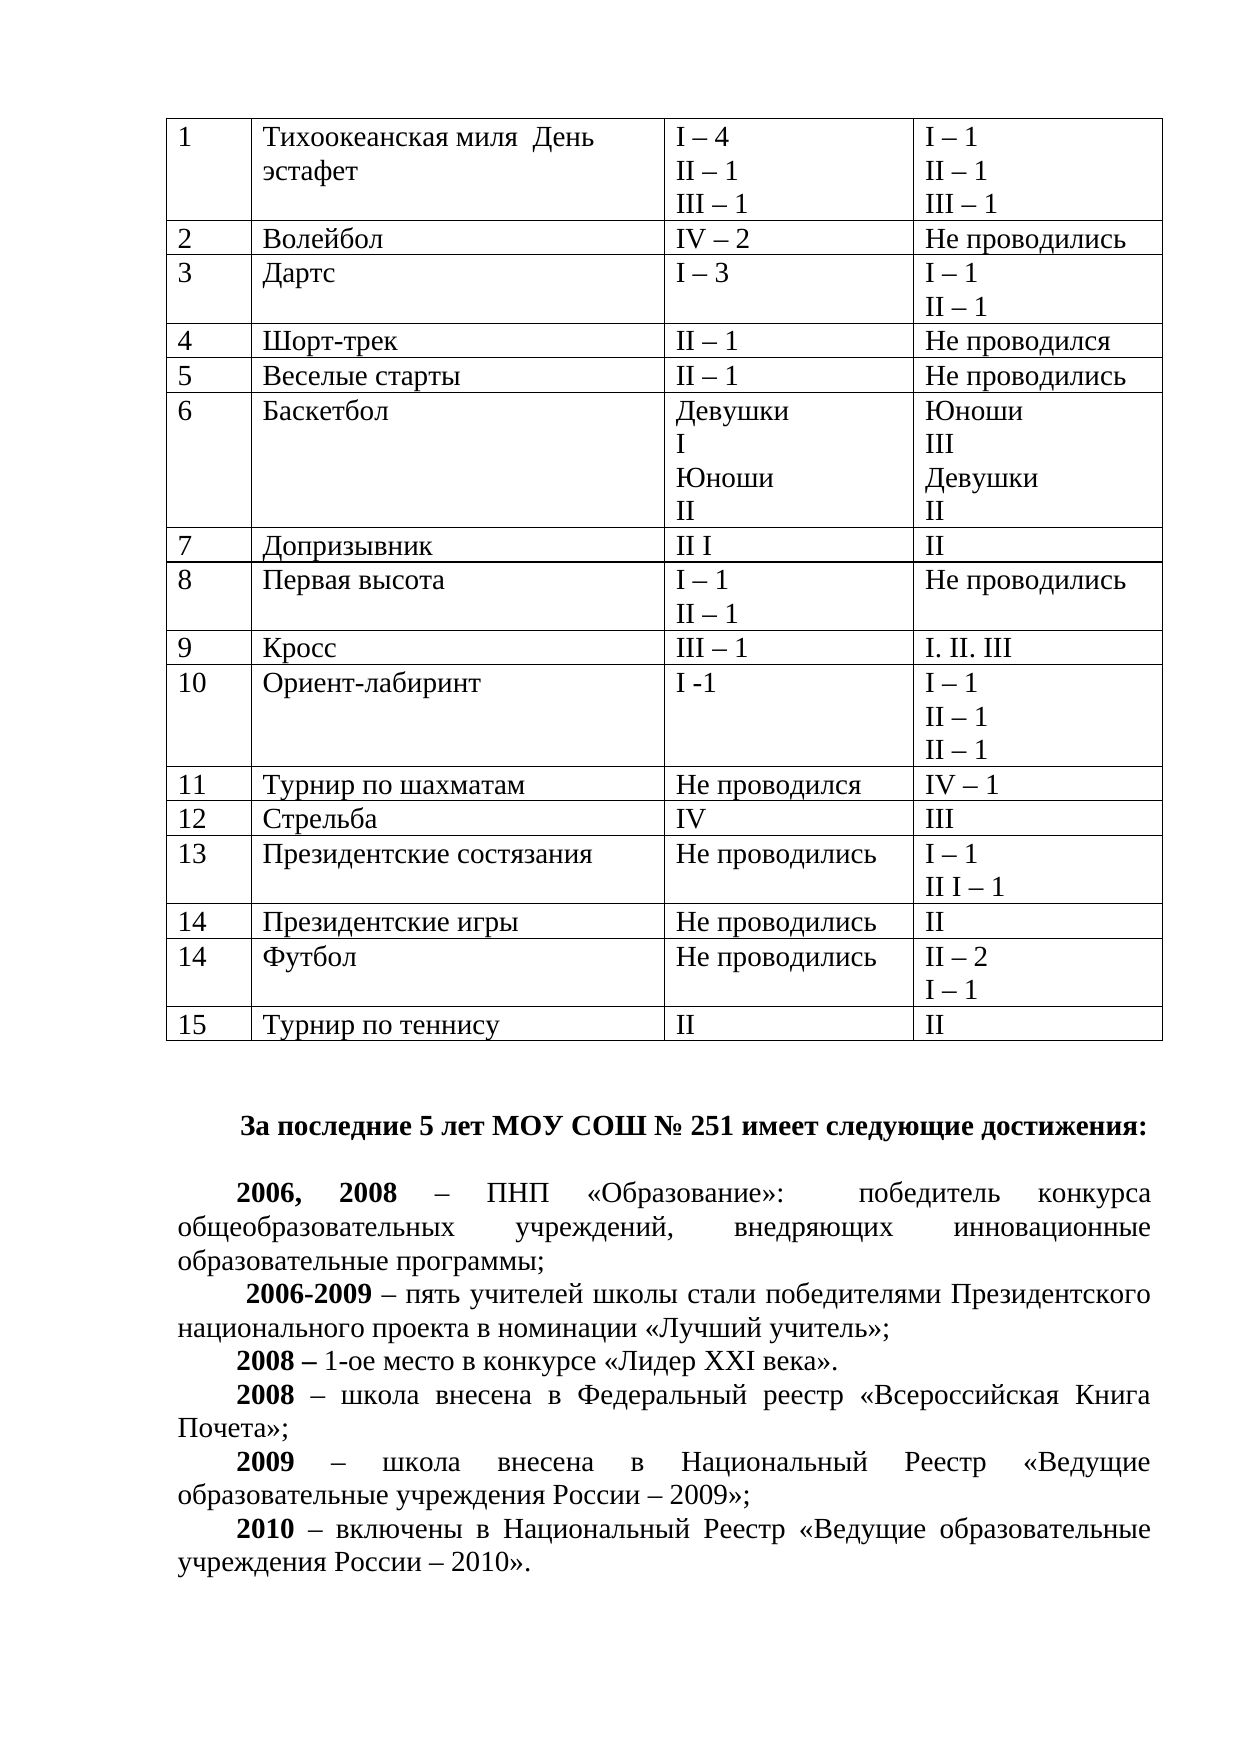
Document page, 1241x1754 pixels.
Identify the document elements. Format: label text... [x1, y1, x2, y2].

table_cell Президентские игры [252, 904, 664, 938]
table_cell II – 1 [665, 358, 913, 392]
table_cell Тихоокеанская миля День эстафет [252, 119, 664, 220]
table_cell I – 1 II I – 1 [914, 836, 1162, 903]
table_cell I – 1 II – 1 [914, 255, 1162, 322]
table_cell Не проводились [665, 904, 913, 938]
table_cell Не проводился [914, 324, 1162, 357]
table_cell II – 2 I – 1 [914, 939, 1162, 1006]
table_cell 11 [167, 767, 251, 800]
text 2009 – школа внесена в Национальный Реестр «Ведущие образовательные учреждения России – 2009»; [177, 1444, 1152, 1511]
table_cell Футбол [252, 939, 664, 1006]
table_cell 3 [167, 255, 251, 322]
table_cell 5 [167, 358, 251, 392]
table_cell III [914, 801, 1162, 835]
table_cell Шорт-трек [252, 324, 664, 357]
table_cell 15 [167, 1007, 251, 1040]
table_cell 8 [167, 563, 251, 629]
table_cell Кросс [252, 631, 664, 664]
table_cell 9 [167, 631, 251, 664]
table_cell I – 1 II – 1 II – 1 [914, 665, 1162, 766]
text 2008 – школа внесена в Федеральный реестр «Всероссийская Книга Почета»; [177, 1377, 1152, 1444]
table_cell I – 1 II – 1 [665, 563, 913, 629]
table_cell Первая высота [252, 563, 664, 629]
table_cell Допризывник [252, 528, 664, 561]
table_cell Баскетбол [252, 393, 664, 527]
table_cell 1 [167, 119, 251, 220]
table_cell I. II. III [914, 631, 1162, 664]
table_cell IV – 1 [914, 767, 1162, 800]
table_cell II – 1 [665, 324, 913, 357]
table_cell IV – 2 [665, 221, 913, 254]
table_cell III – 1 [665, 631, 913, 664]
table_cell 4 [167, 324, 251, 357]
table_cell Юноши III Девушки II [914, 393, 1162, 527]
table_cell 12 [167, 801, 251, 835]
text 2006-2009 – пять учителей школы стали победителями Президентского национального проекта в номинации «Лучший учитель»; [177, 1276, 1152, 1343]
text За последние 5 лет МОУ СОШ № 251 имеет следующие достижения: [177, 1108, 1152, 1142]
text 2006, 2008 – ПНП «Образование»: победитель конкурса общеобразовательных учреждений, внедряющих инновационные образовательные программы; [177, 1176, 1152, 1276]
table_cell 2 [167, 221, 251, 254]
table_cell Турнир по шахматам [252, 767, 664, 800]
table_cell I -1 [665, 665, 913, 766]
table_cell 14 [167, 904, 251, 938]
table_cell Ориент-лабиринт [252, 665, 664, 766]
table_cell II [914, 904, 1162, 938]
table_cell II [914, 1007, 1162, 1040]
table_cell Веселые старты [252, 358, 664, 392]
table_cell Волейбол [252, 221, 664, 254]
text 2010 – включены в Национальный Реестр «Ведущие образовательные учреждения России – 2010». [177, 1511, 1152, 1578]
table_cell II [665, 1007, 913, 1040]
table_cell Не проводился [665, 767, 913, 800]
table_cell Не проводились [914, 563, 1162, 629]
table_cell I – 4 II – 1 III – 1 [665, 119, 913, 220]
table_cell 6 [167, 393, 251, 527]
table_cell I – 3 [665, 255, 913, 322]
table_cell 7 [167, 528, 251, 561]
table_cell Президентские состязания [252, 836, 664, 903]
table_cell Не проводились [665, 836, 913, 903]
table_cell Не проводились [665, 939, 913, 1006]
table_cell 13 [167, 836, 251, 903]
table_cell II [914, 528, 1162, 561]
table_cell II I [665, 528, 913, 561]
text 2008 – 1-ое место в конкурсе «Лидер XXI века». [177, 1343, 1152, 1377]
table_cell Не проводились [914, 358, 1162, 392]
table_cell 10 [167, 665, 251, 766]
table_cell IV [665, 801, 913, 835]
table_cell Турнир по теннису [252, 1007, 664, 1040]
table_cell Девушки I Юноши II [665, 393, 913, 527]
table_cell Не проводились [914, 221, 1162, 254]
table_cell 14 [167, 939, 251, 1006]
table_cell I – 1 II – 1 III – 1 [914, 119, 1162, 220]
table_cell Дартс [252, 255, 664, 322]
table_cell Стрельба [252, 801, 664, 835]
